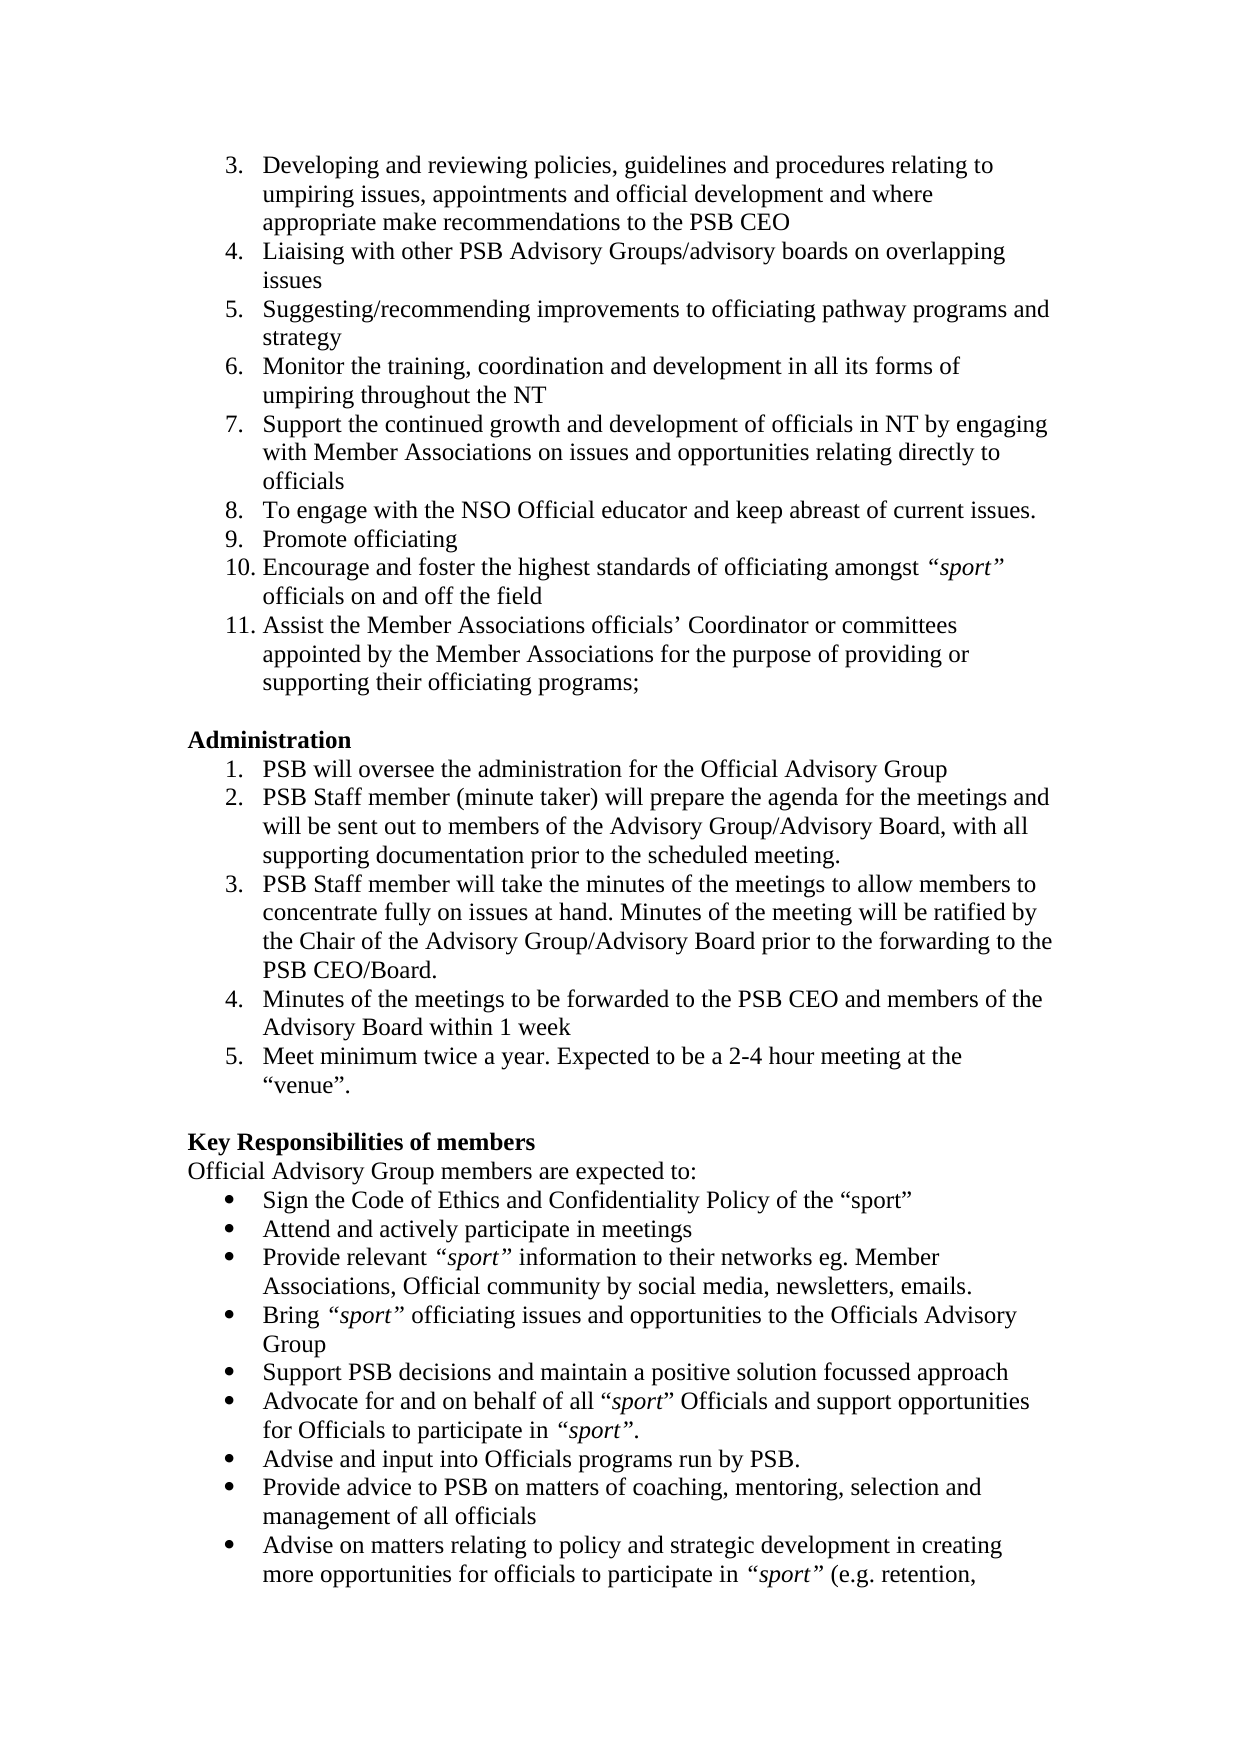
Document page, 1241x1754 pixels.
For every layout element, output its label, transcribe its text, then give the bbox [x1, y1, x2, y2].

list Meet minimum twice a year. Expected to be a 2-4 hour meeting at the “venue”. [225, 1041, 1053, 1099]
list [225, 1530, 1053, 1587]
list PSB Staff member (minute taker) will prepare the agenda for the meetings and will be sent out to members of the Advisory Group/Advisory Board, with all supporting documentation prior to the scheduled meeting. [225, 782, 1053, 869]
list Developing and reviewing policies, guidelines and procedures relating to umpiring issues, appointments and official development and where appropriate make recommendations to the PSB CEO [225, 150, 1053, 236]
list Suggesting/recommending improvements to officiating pathway programs and strategy [225, 294, 1053, 351]
list Sign the Code of Ethics and Confidentiality Policy of the “sport” [225, 1185, 1053, 1214]
list Monitor the training, coordination and development in all its forms of umpiring throughout the NT [225, 351, 1053, 409]
text Administration [187, 725, 1053, 754]
text Official Advisory Group members are expected to: [187, 1156, 1053, 1185]
list Advise and input into Officials programs run by PSB. [225, 1444, 1053, 1472]
list Provide advice to PSB on matters of coaching, mentoring, selection and management of all officials [225, 1472, 1053, 1530]
text Key Responsibilities of members [187, 1127, 1053, 1156]
list Advocate for and on behalf of all “sport” Officials and support opportunities for Officials to participate in “sport”. [225, 1386, 1053, 1444]
list PSB will oversee the administration for the Official Advisory Group [225, 754, 1053, 782]
list Support the continued growth and development of officials in NT by engaging with Member Associations on issues and opportunities relating directly to officials [225, 409, 1053, 495]
list Provide relevant “sport” information to their networks eg. Member Associations, Official community by social media, newsletters, emails. [225, 1242, 1053, 1300]
list Support PSB decisions and maintain a positive solution focussed approach [225, 1357, 1053, 1386]
list PSB Staff member will take the minutes of the meetings to allow members to concentrate fully on issues at hand. Minutes of the meeting will be ratified by the Chair of the Advisory Group/Advisory Board prior to the forwarding to the PSB CEO/Board. [225, 869, 1053, 984]
list Assist the Member Associations officials’ Coordinator or committees appointed by the Member Associations for the purpose of providing or supporting their officiating programs; [225, 610, 1053, 696]
list Minutes of the meetings to be forwarded to the PSB CEO and members of the Advisory Board within 1 week [225, 984, 1053, 1041]
list Bring “sport” officiating issues and opportunities to the Officials Advisory Group [225, 1300, 1053, 1357]
list To engage with the NSO Official educator and keep abreast of current issues. [225, 495, 1053, 524]
list Promote officiating [225, 524, 1053, 552]
list Encourage and foster the highest standards of officiating amongst “sport” officials on and off the field [225, 552, 1053, 610]
list Attend and actively participate in meetings [225, 1214, 1053, 1242]
list Liaising with other PSB Advisory Groups/advisory boards on overlapping issues [225, 236, 1053, 294]
